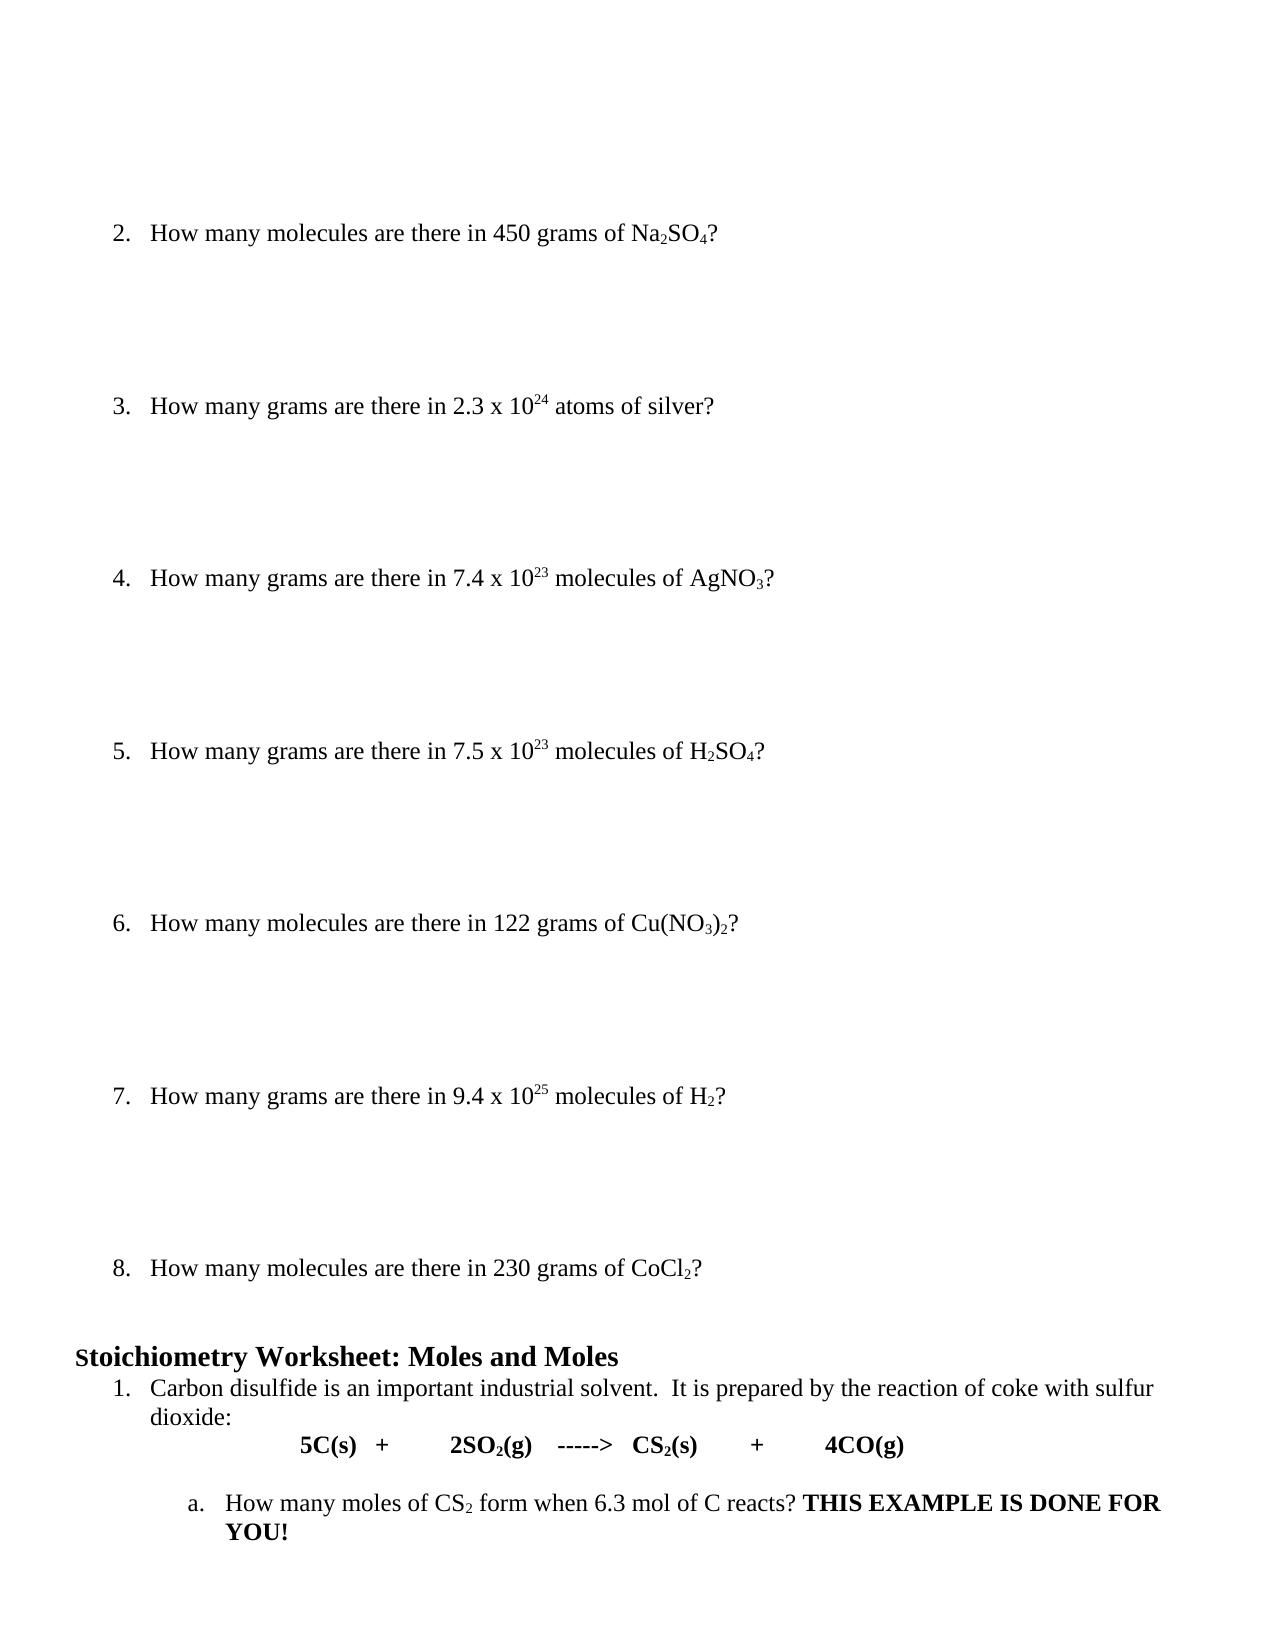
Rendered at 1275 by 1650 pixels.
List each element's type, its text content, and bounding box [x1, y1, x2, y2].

list How many moles of CS2 form when 6.3 mol of C reacts? THIS EXAMPLE IS DONE FOR YOU! [187, 1488, 1200, 1545]
text 5C(s) + 2SO2(g) -----> CS2(s) + 4CO(g) [300, 1430, 1200, 1459]
list How many grams are there in 9.4 x 1025 molecules of H2? [112, 1081, 1200, 1110]
list How many grams are there in 2.3 x 1024 atoms of silver? [112, 391, 1200, 420]
list Carbon disulfide is an important industrial solvent. It is prepared by the reaction of coke with sulfur dioxide: [112, 1373, 1200, 1430]
subtitle Stoichiometry Worksheet: Moles and Moles [75, 1339, 1200, 1373]
list How many grams are there in 7.5 x 1023 molecules of H2SO4? [112, 736, 1200, 765]
list How many molecules are there in 450 grams of Na2SO4? [112, 218, 1200, 247]
list How many molecules are there in 122 grams of Cu(NO3)2? [112, 908, 1200, 937]
list How many grams are there in 7.4 x 1023 molecules of AgNO3? [112, 563, 1200, 592]
list How many molecules are there in 230 grams of CoCl2? [112, 1253, 1200, 1282]
